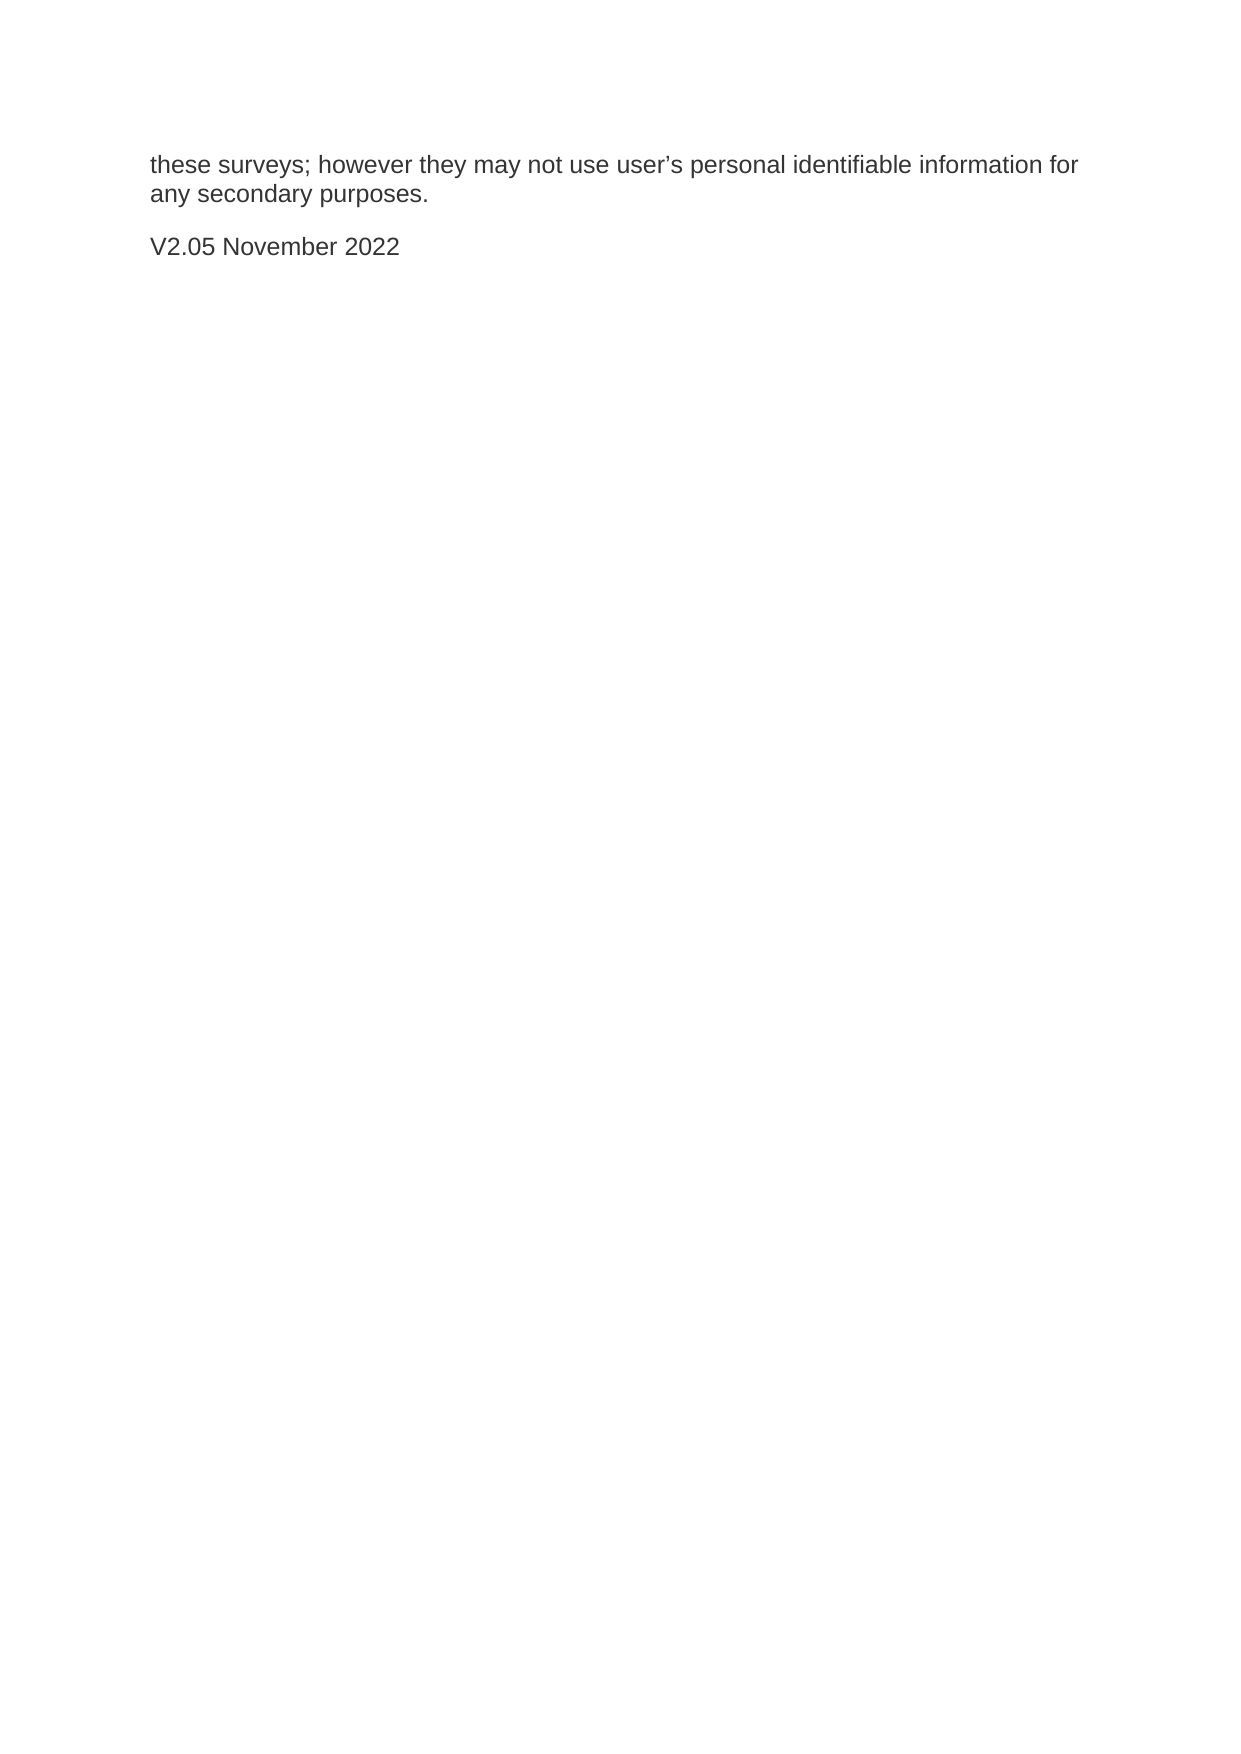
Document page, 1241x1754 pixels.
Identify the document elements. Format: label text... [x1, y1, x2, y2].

text V2.05 November 2022 [150, 231, 1090, 260]
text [150, 150, 1090, 207]
